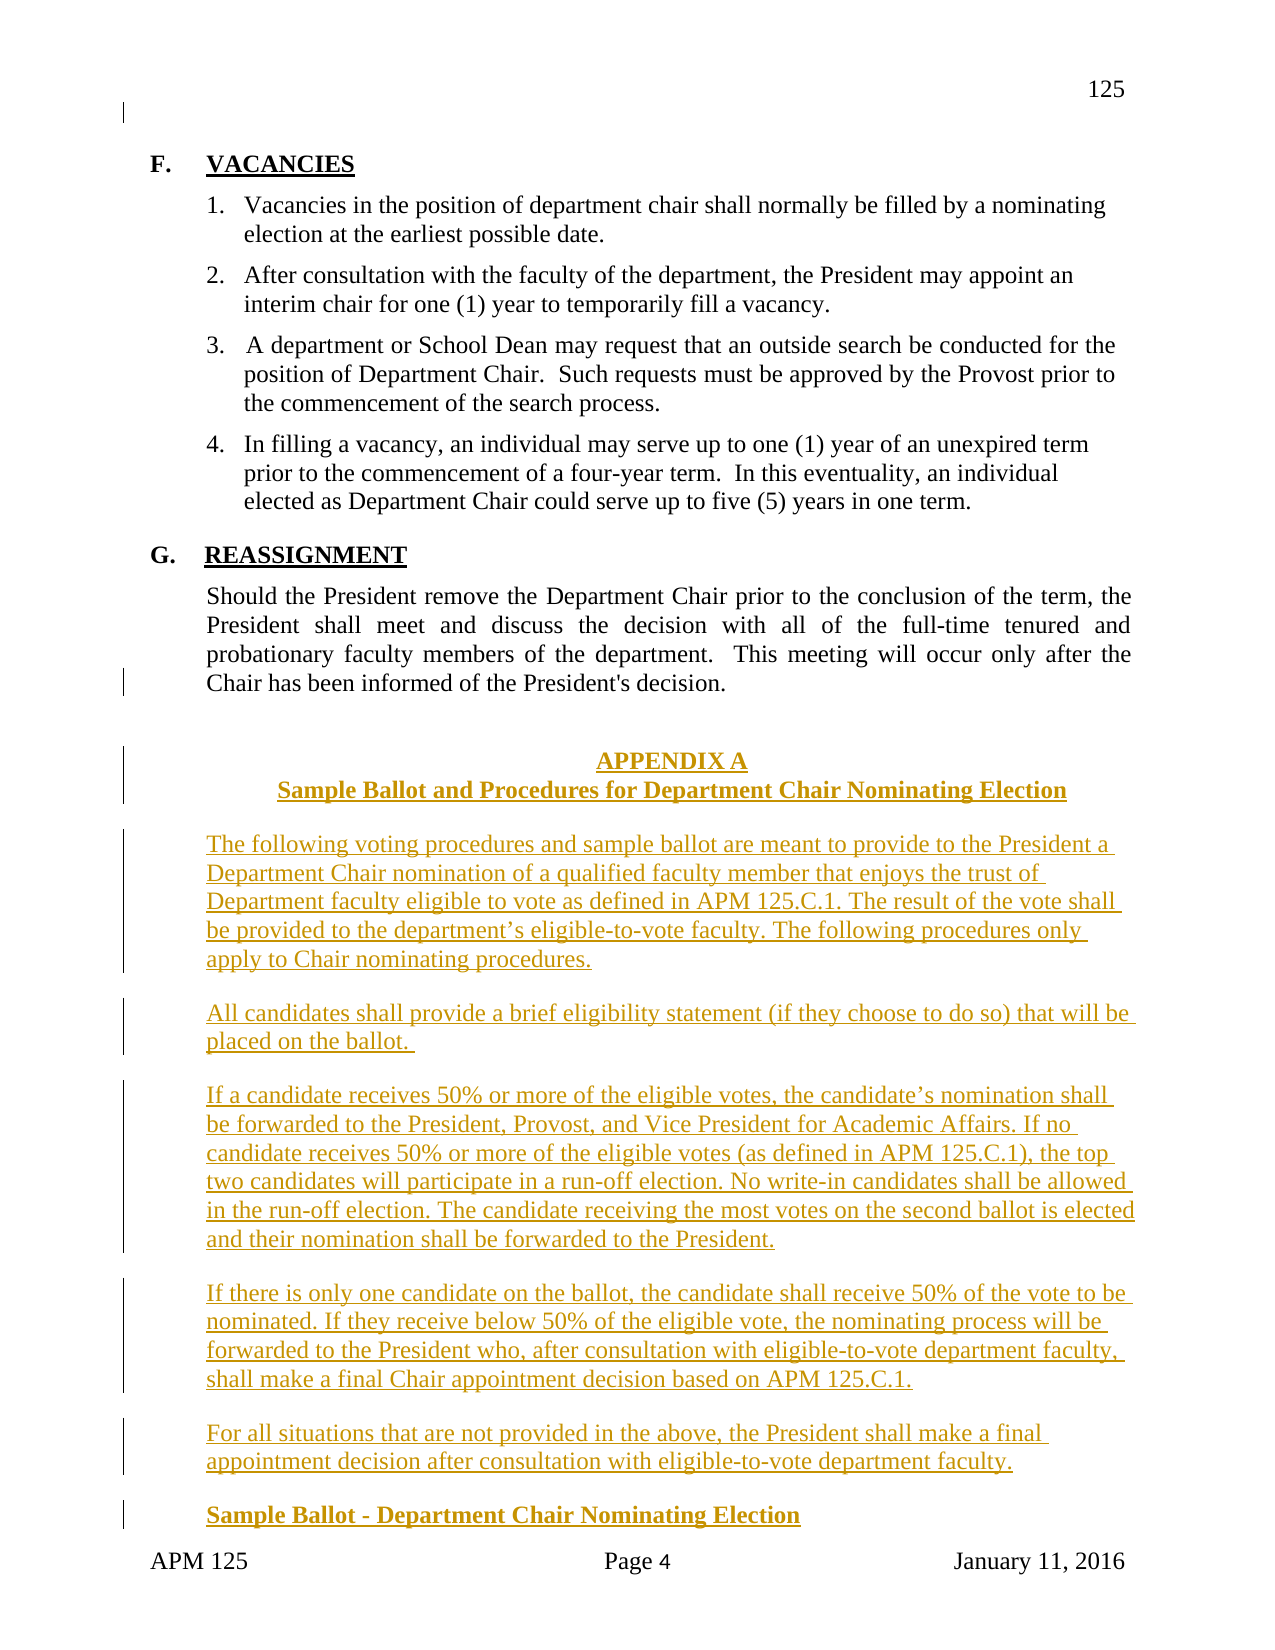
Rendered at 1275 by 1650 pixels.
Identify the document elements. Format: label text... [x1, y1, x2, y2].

text 3. A department or School Dean may request that an outside search be conducted for the position of Department Chair. Such requests must be approved by the Provost prior to the commencement of the search process. [206, 330, 1116, 416]
text Should the President remove the Department Chair prior to the conclusion of the term, the President shall meet and discuss the decision with all of the full-time tenured and probationary faculty members of the department. This meeting will occur only after the Chair has been informed of the President's decision. [206, 581, 1131, 696]
text G. REASSIGNMENT [150, 540, 1139, 569]
text F. VACANCIES [150, 149, 1139, 178]
text 4. In filling a vacancy, an individual may serve up to one (1) year of an unexpired term prior to the commencement of a four-year term. In this eventuality, an individual elected as Department Chair could serve up to five (5) years in one term. [206, 429, 1095, 515]
text 1. Vacancies in the position of department chair shall normally be filled by a nominating election at the earliest possible date. [206, 190, 1112, 248]
text 2. After consultation with the faculty of the department, the President may appoint an interim chair for one (1) year to temporarily fill a vacancy. [206, 260, 1080, 318]
